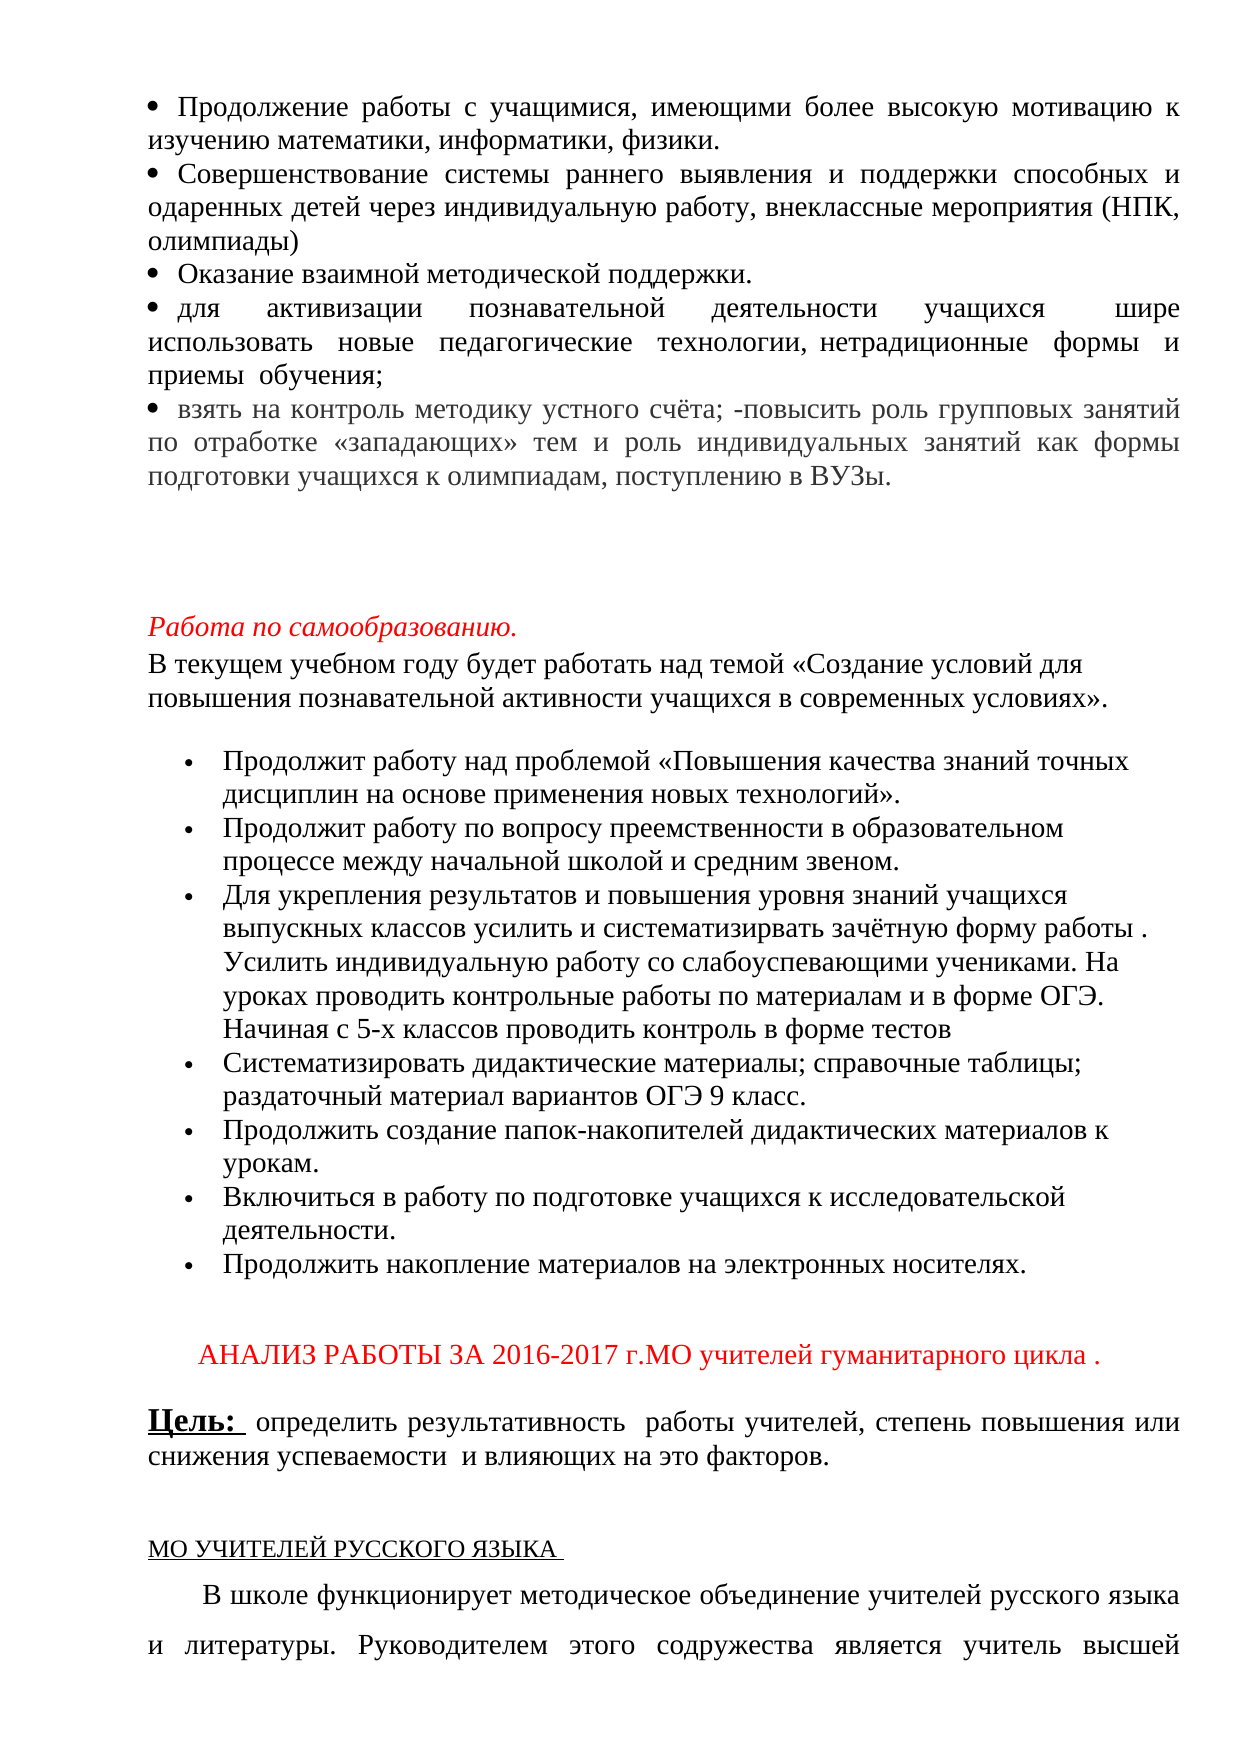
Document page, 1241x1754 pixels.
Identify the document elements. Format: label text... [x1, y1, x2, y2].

list Включиться в работу по подготовке учащихся к исследовательской деятельности. [185, 1179, 1181, 1246]
list Систематизировать дидактические материалы; справочные таблицы; раздаточный материал вариантов ОГЭ 9 класс. [185, 1045, 1181, 1112]
text Работа по самообразованию. [148, 609, 1181, 642]
list Совершенствование системы раннего выявления и поддержки способных и одаренных детей через индивидуальную работу, внеклассные мероприятия (НПК, олимпиады) [148, 156, 1181, 257]
list взять на контроль методику устного счёта; -повысить роль групповых занятий по отработке «западающих» тем и роль индивидуальных занятий как формы подготовки учащихся к олимпиадам, поступлению в ВУЗы. [148, 391, 1181, 492]
list Продолжит работу по вопросу преемственности в образовательном процессе между начальной школой и средним звеном. [185, 810, 1181, 877]
text АНАЛИЗ РАБОТЫ ЗА 2016-2017 г.МО учителей гуманитарного цикла . [148, 1337, 1181, 1371]
text Цель: определить результативность работы учителей, степень повышения или снижения успеваемости и влияющих на это факторов. [148, 1400, 1181, 1472]
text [148, 1577, 1181, 1661]
list Для укрепления результатов и повышения уровня знаний учащихся выпускных классов усилить и систематизирвать зачётную форму работы . Усилить индивидуальную работу со слабоуспевающими учениками. На уроках проводить контрольные работы по материалам и в форме ОГЭ. Начиная с 5-х классов проводить контроль в форме тестов [185, 877, 1181, 1045]
list Продолжение работы с учащимися, имеющими более высокую мотивацию к изучению математики, информатики, физики. [148, 89, 1181, 156]
text В текущем учебном году будет работать над темой «Создание условий для повышения познавательной активности учащихся в современных условиях». [148, 647, 1181, 714]
text МО УЧИТЕЛЕЙ РУССКОГО ЯЗЫКА [148, 1534, 1181, 1563]
list Оказание взаимной методической поддержки. [148, 257, 1181, 290]
list Продолжит работу над проблемой «Повышения качества знаний точных дисциплин на основе применения новых технологий». [185, 743, 1181, 810]
list Продолжить накопление материалов на электронных носителях. [185, 1246, 1181, 1279]
list для активизации познавательной деятельности учащихся шире использовать новые педагогические технологии, нетрадиционные формы и приемы обучения; [148, 290, 1181, 391]
list Продолжить создание папок-накопителей дидактических материалов к урокам. [185, 1112, 1181, 1179]
